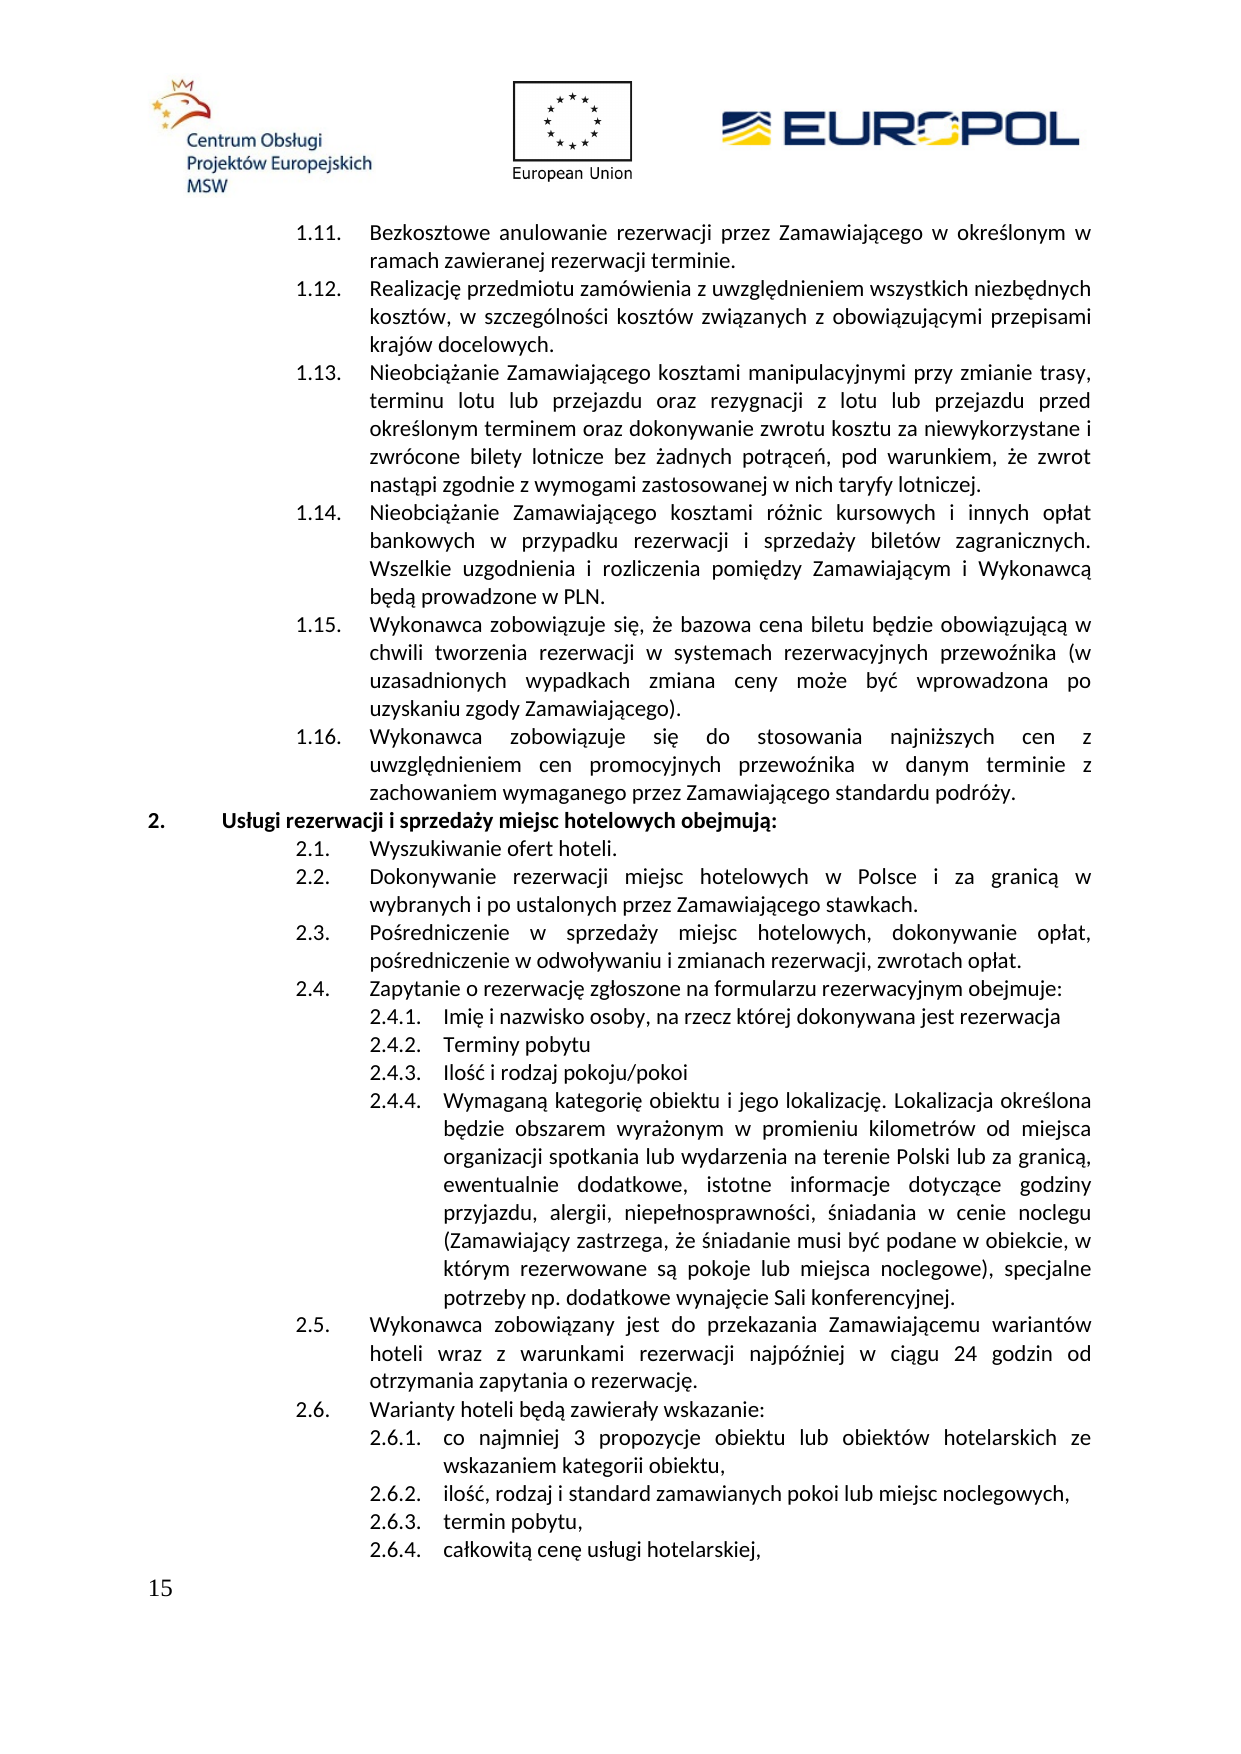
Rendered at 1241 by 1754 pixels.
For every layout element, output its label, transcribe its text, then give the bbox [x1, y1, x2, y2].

list Nieobciążanie Zamawiającego kosztami różnic kursowych i innych opłat bankowych w przypadku rezerwacji i sprzedaży biletów zagranicznych. Wszelkie uzgodnienia i rozliczenia pomiędzy Zamawiającym i Wykonawcą będą prowadzone w PLN. [295, 498, 1092, 610]
list Bezkosztowe anulowanie rezerwacji przez Zamawiającego w określonym w ramach zawieranej rezerwacji terminie. [295, 218, 1092, 274]
list ilość, rodzaj i standard zamawianych pokoi lub miejsc noclegowych, [369, 1479, 1092, 1507]
list Warianty hoteli będą zawierały wskazanie: [295, 1395, 1092, 1423]
list termin pobytu, [369, 1507, 1092, 1535]
list co najmniej 3 propozycje obiektu lub obiektów hotelarskich ze wskazaniem kategorii obiektu, [369, 1423, 1092, 1479]
picture [710, 99, 1092, 158]
list Ilość i rodzaj pokoju/pokoi [369, 1058, 1092, 1086]
list całkowitą cenę usługi hotelarskiej, [369, 1535, 1092, 1563]
list Wykonawca zobowiązuje się do stosowania najniższych cen z uwzględnieniem cen promocyjnych przewoźnika w danym terminie z zachowaniem wymaganego przez Zamawiającego standardu podróży. [295, 722, 1092, 806]
list Wyszukiwanie ofert hoteli. [295, 834, 1092, 862]
list Wymaganą kategorię obiektu i jego lokalizację. Lokalizacja określona będzie obszarem wyrażonym w promieniu kilometrów od miejsca organizacji spotkania lub wydarzenia na terenie Polski lub za granicą, ewentualnie dodatkowe, istotne informacje dotyczące godziny przyjazdu, alergii, niepełnosprawności, śniadania w cenie noclegu (Zamawiający zastrzega, że śniadanie musi być podane w obiekcie, w którym rezerwowane są pokoje lub miejsca noclegowe), specjalne potrzeby np. dodatkowe wynajęcie Sali konferencyjnej. [369, 1086, 1092, 1311]
picture [147, 73, 377, 198]
list Realizację przedmiotu zamówienia z uwzględnieniem wszystkich niezbędnych kosztów, w szczególności kosztów związanych z obowiązującymi przepisami krajów docelowych. [295, 274, 1092, 358]
picture [512, 81, 633, 182]
list Wykonawca zobowiązuje się, że bazowa cena biletu będzie obowiązującą w chwili tworzenia rezerwacji w systemach rezerwacyjnych przewoźnika (w uzasadnionych wypadkach zmiana ceny może być wprowadzona po uzyskaniu zgody Zamawiającego). [295, 610, 1092, 722]
list Nieobciążanie Zamawiającego kosztami manipulacyjnymi przy zmianie trasy, terminu lotu lub przejazdu oraz rezygnacji z lotu lub przejazdu przed określonym terminem oraz dokonywanie zwrotu kosztu za niewykorzystane i zwrócone bilety lotnicze bez żadnych potrąceń, pod warunkiem, że zwrot nastąpi zgodnie z wymogami zastosowanej w nich taryfy lotniczej. [295, 358, 1092, 498]
list Usługi rezerwacji i sprzedaży miejsc hotelowych obejmują: [148, 806, 1092, 834]
list Dokonywanie rezerwacji miejsc hotelowych w Polsce i za granicą w wybranych i po ustalonych przez Zamawiającego stawkach. [295, 862, 1092, 918]
list Pośredniczenie w sprzedaży miejsc hotelowych, dokonywanie opłat, pośredniczenie w odwoływaniu i zmianach rezerwacji, zwrotach opłat. [295, 918, 1092, 974]
list Imię i nazwisko osoby, na rzecz której dokonywana jest rezerwacja [369, 1002, 1092, 1030]
list Terminy pobytu [369, 1030, 1092, 1058]
list Zapytanie o rezerwację zgłoszone na formularzu rezerwacyjnym obejmuje: [295, 974, 1092, 1002]
list Wykonawca zobowiązany jest do przekazania Zamawiającemu wariantów hoteli wraz z warunkami rezerwacji najpóźniej w ciągu 24 godzin od otrzymania zapytania o rezerwację. [295, 1311, 1092, 1395]
